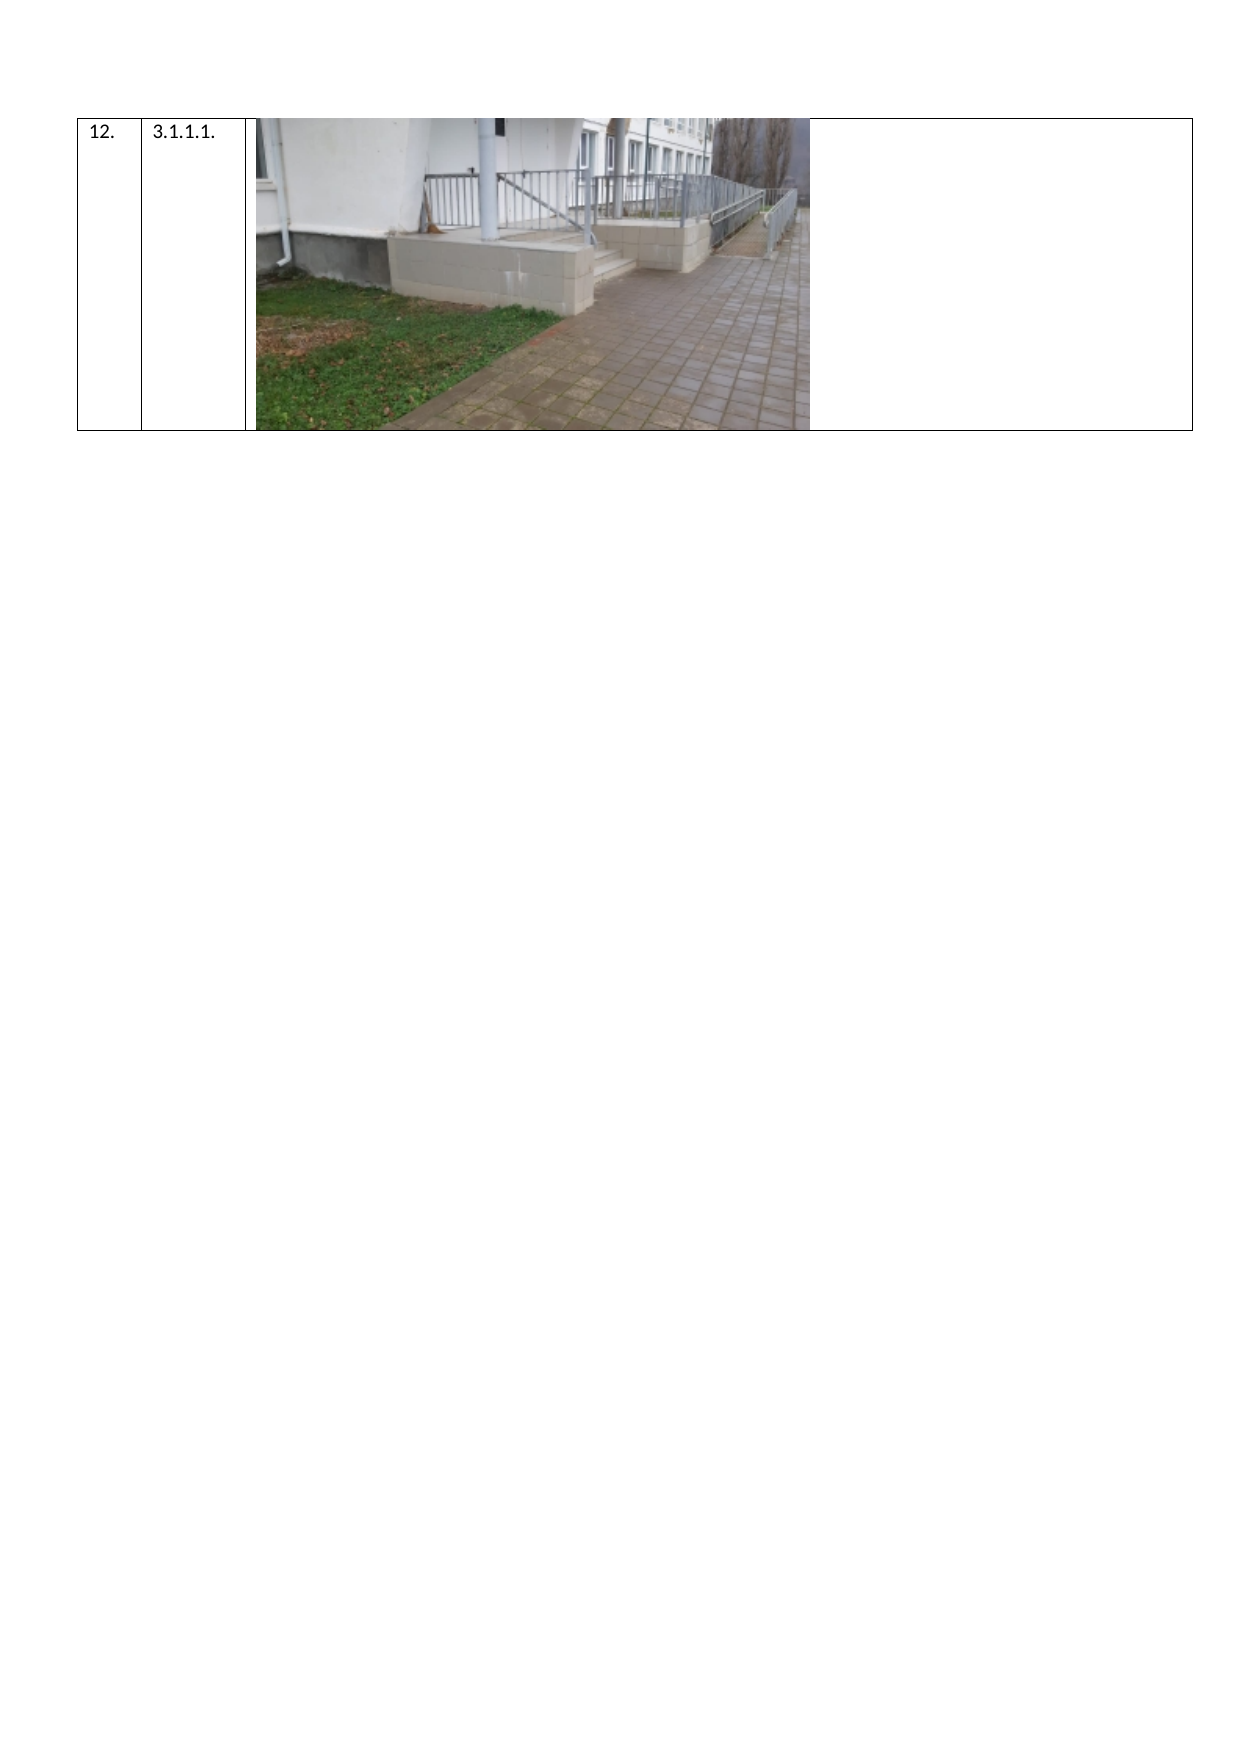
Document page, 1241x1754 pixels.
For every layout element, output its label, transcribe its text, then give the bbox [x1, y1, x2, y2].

table_cell [78, 119, 141, 430]
table_cell [810, 119, 1192, 430]
table_cell [246, 119, 256, 430]
table_cell 3.1.1.1. [142, 119, 245, 430]
picture [256, 118, 810, 430]
